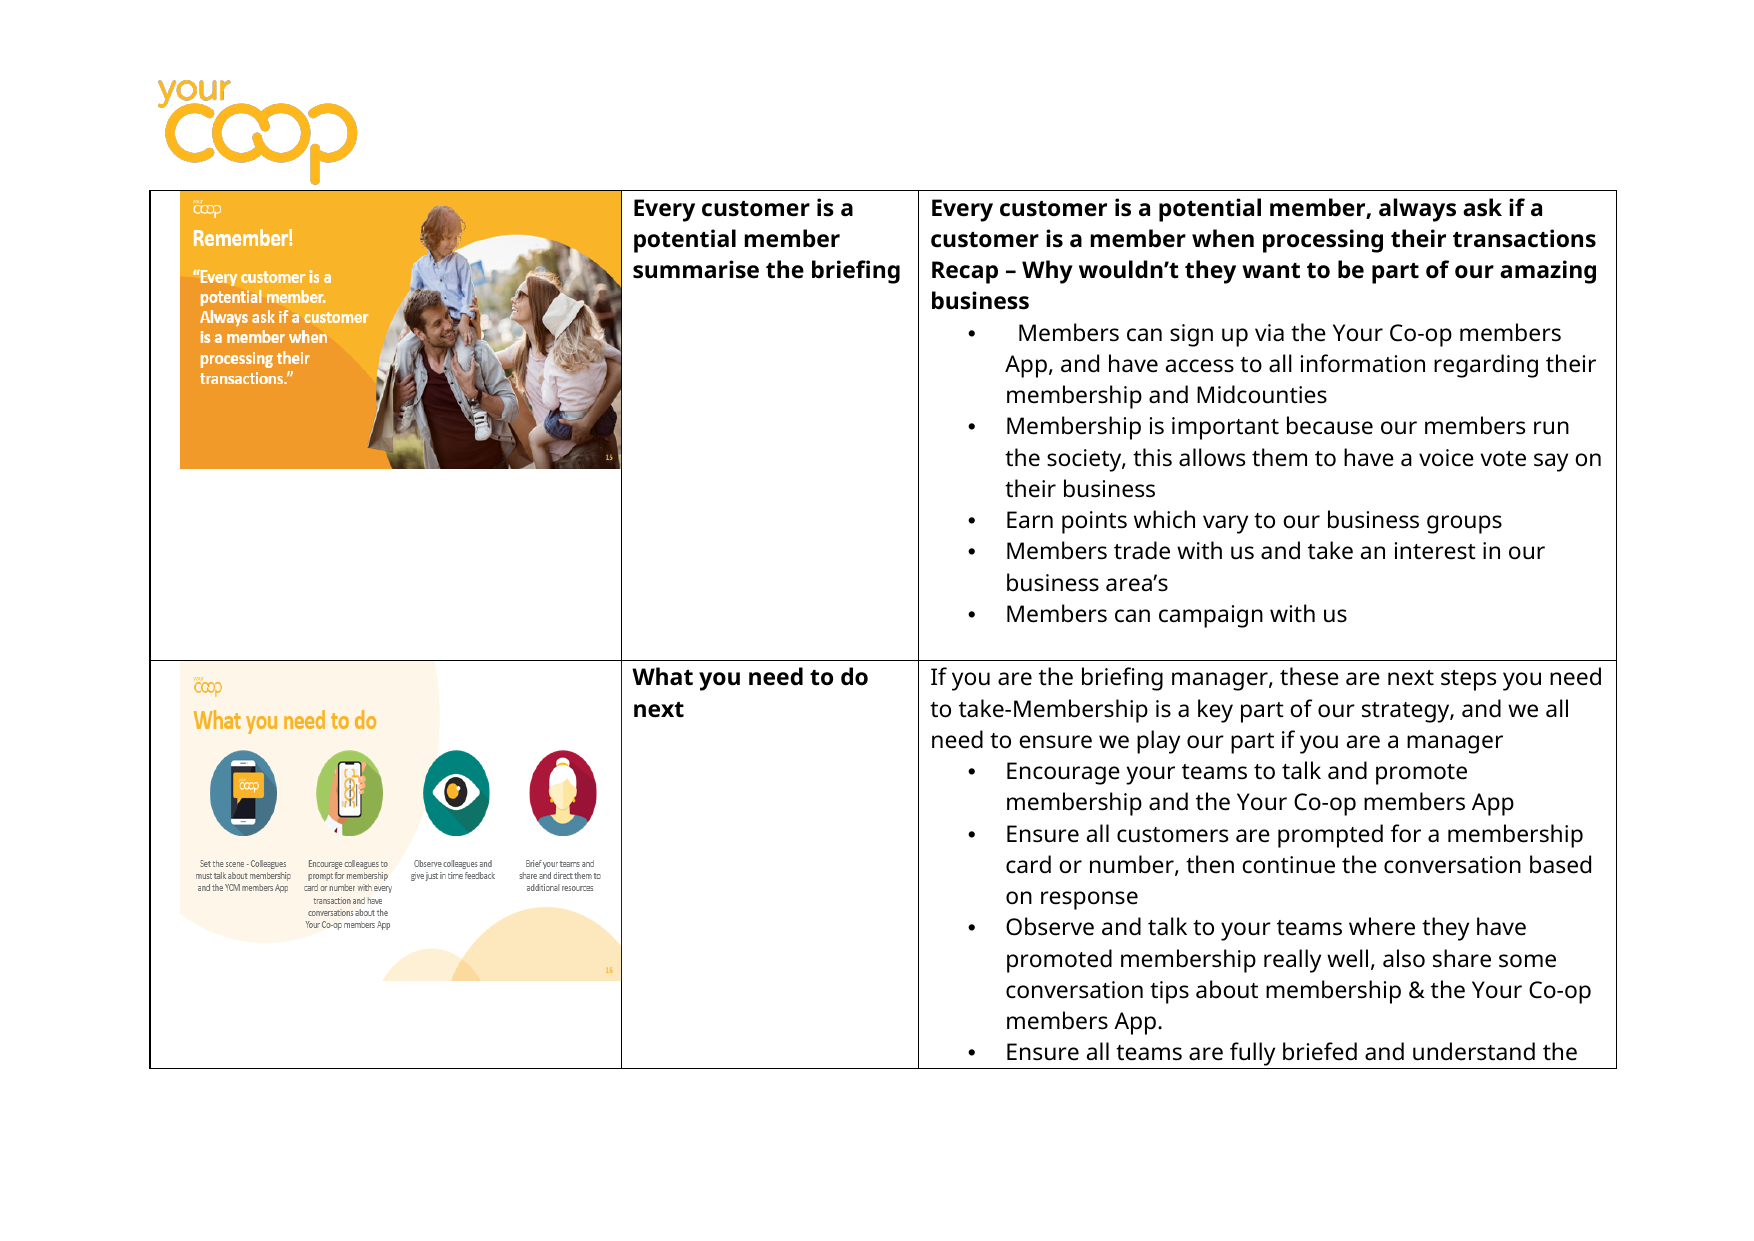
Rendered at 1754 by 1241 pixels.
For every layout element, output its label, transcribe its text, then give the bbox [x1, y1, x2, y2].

table_cell What you need to do next [622, 661, 918, 1067]
picture [150, 73, 361, 190]
table_cell [151, 661, 621, 1067]
table_cell Every customer is a potential member, always ask if a customer is a member when processing their transactions Recap – Why wouldn’t they want to be part of our amazing business Members can sign up via the Your Co-op members App, and have access to all information regarding their membership and Midcounties Membership is important because our members run the society, this allows them to have a voice vote say on their business Earn points which vary to our business groups Members trade with us and take an interest in our business area’s Members can campaign with us [919, 191, 1616, 660]
table_cell [151, 191, 621, 660]
table_cell Every customer is a potential member summarise the briefing [622, 191, 918, 660]
